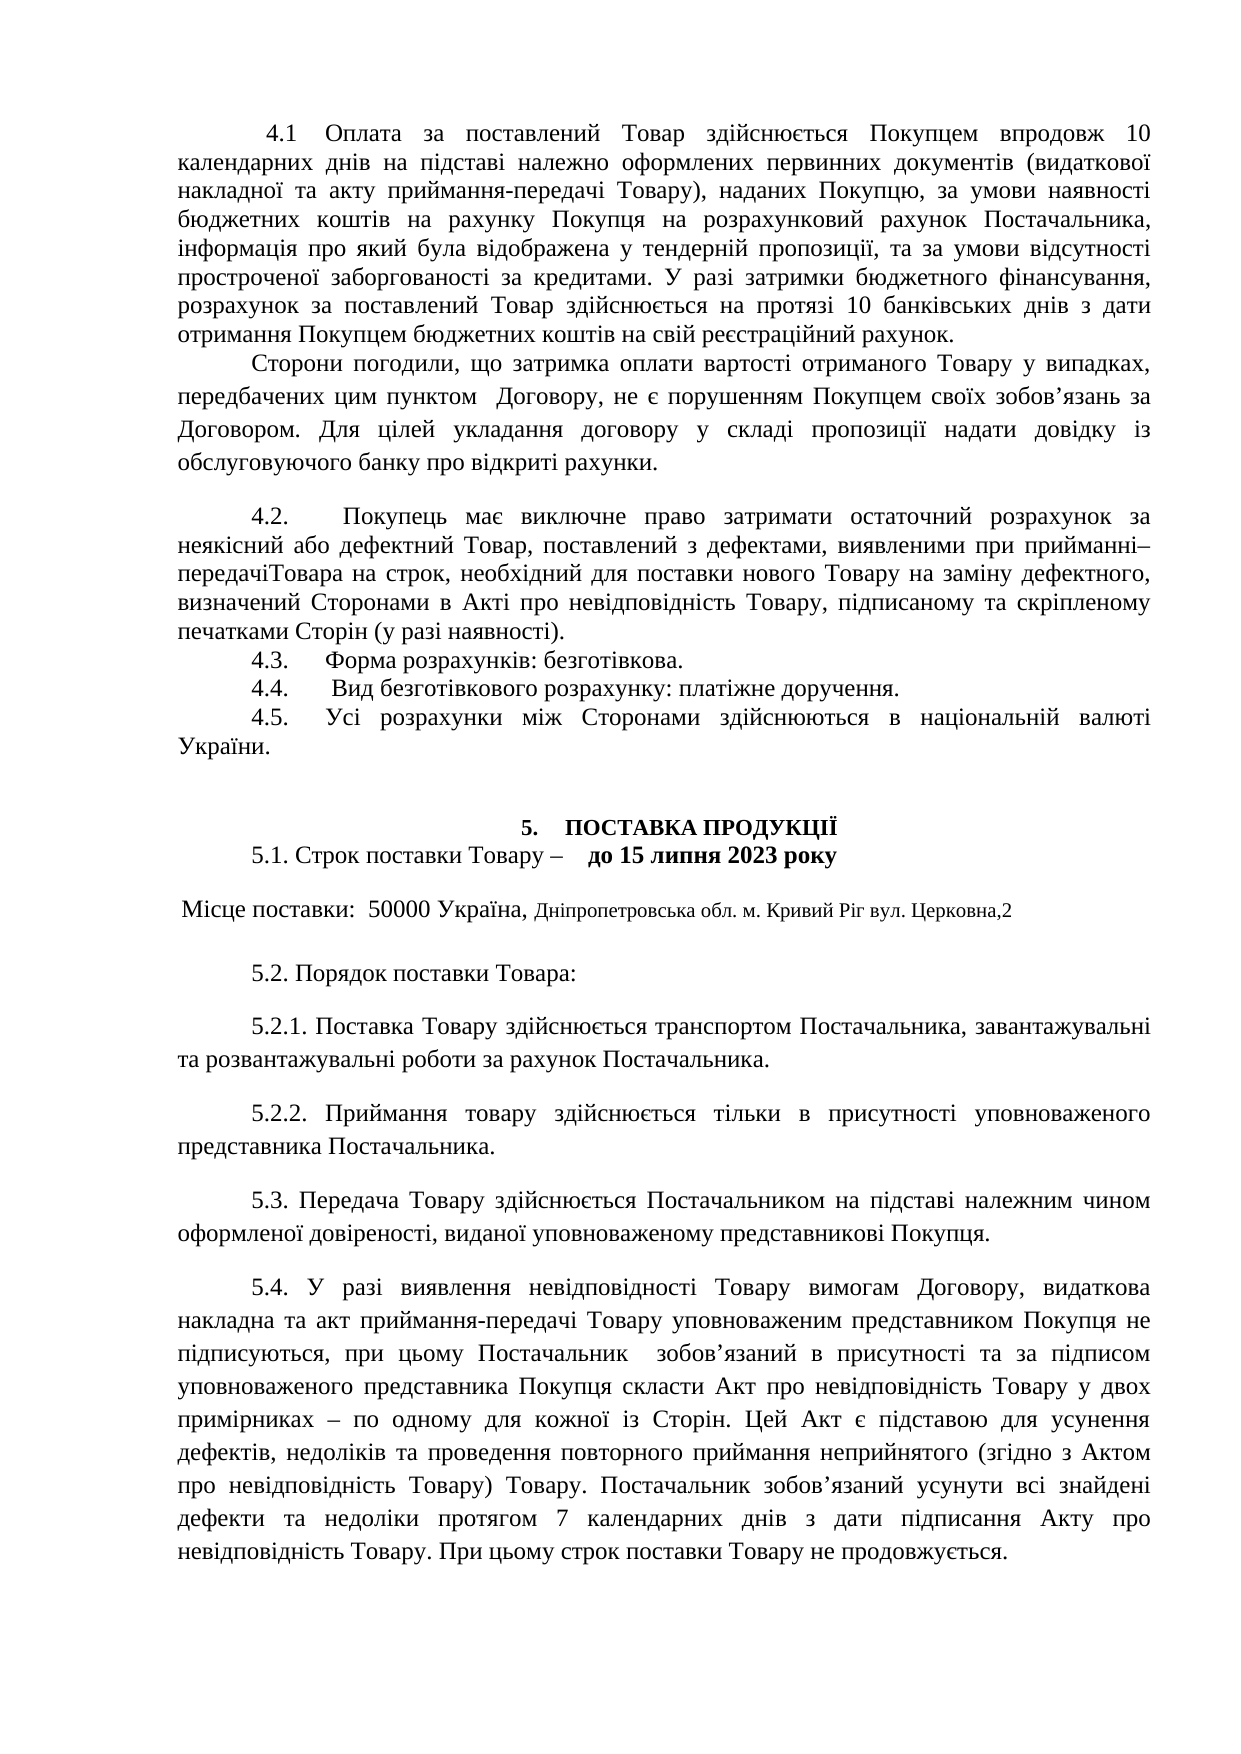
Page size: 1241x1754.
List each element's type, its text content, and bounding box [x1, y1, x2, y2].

text Місце поставки: 50000 Україна, Дніпропетровська обл. м. Кривий Ріг вул. Церковна,2 [162, 894, 1152, 923]
text 5.4. У разі виявлення невідповідності Товару вимогам Договору, видаткова накладна та акт приймання-передачі Товару уповноваженим представником Покупця не підписуються, при цьому Постачальник зобов’язаний в присутності та за підписом уповноваженого представника Покупця скласти Акт про невідповідність Товару у двох примірниках – по одному для кожної із Сторін. Цей Акт є підставою для усунення дефектів, недоліків та проведення повторного приймання неприйнятого (згідно з Актом про невідповідність Товару) Товару. Постачальник зобов’язаний усунути всі знайдені дефекти та недоліки протягом 7 календарних днів з дати підписання Акту про невідповідність Товару. При цьому строк поставки Товару не продовжується. [177, 1272, 1152, 1565]
list Усі розрахунки між Сторонами здійснюються в національній валюті України. [177, 702, 1152, 760]
list Покупець має виключне право затримати остаточний розрахунок за неякісний або дефектний Товар, поставлений з дефектами, виявленими при прийманні– передачіТовара на строк, необхідний для поставки нового Товару на заміну дефектного, визначений Сторонами в Акті про невідповідність Товару, підписаному та скріпленому печатками Сторін (у разі наявності). [177, 501, 1152, 645]
list Оплата за поставлений Товар здійснюється Покупцем впродовж 10 календарних днів на підставі належно оформлених первинних документів (видаткової накладної та акту приймання-передачі Товару), наданих Покупцю, за умови наявності бюджетних коштів на рахунку Покупця на розрахунковий рахунок Постачальника, інформація про який була відображена у тендерній пропозиції, та за умови відсутності простроченої заборгованості за кредитами. У разі затримки бюджетного фінансування, розрахунок за поставлений Товар здійснюється на протязі 10 банківських днів з дати отримання Покупцем бюджетних коштів на свій реєстраційний рахунок. [177, 118, 1152, 348]
list Форма розрахунків: безготівкова. [177, 645, 1152, 673]
list Вид безготівкового розрахунку: платіжне доручення. [177, 673, 1152, 702]
text 5.2. Порядок поставки Товара: [215, 958, 1152, 986]
text Сторони погодили, що затримка оплати вартості отриманого Товару у випадках, передбачених цим пунктом Договору, не є порушенням Покупцем своїх зобов’язань за Договором. Для цілей укладання договору у складі пропозиції надати довідку із обслуговуючого банку про відкриті рахунки. [177, 348, 1152, 476]
text 5.3. Передача Товару здійснюється Постачальником на підставі належним чином оформленої довіреності, виданої уповноваженому представникові Покупця. [177, 1185, 1152, 1247]
list ПОСТАВКА ПРОДУКЦІЇ [177, 814, 1152, 840]
text 5.2.1. Поставка Товару здійснюється транспортом Постачальника, завантажувальні та розвантажувальні роботи за рахунок Постачальника. [177, 1011, 1152, 1073]
text 5.2.2. Приймання товару здійснюється тільки в присутності уповноваженого представника Постачальника. [177, 1098, 1152, 1160]
text 5.1. Строк поставки Товару – до 15 липня 2023 року [177, 840, 1152, 869]
